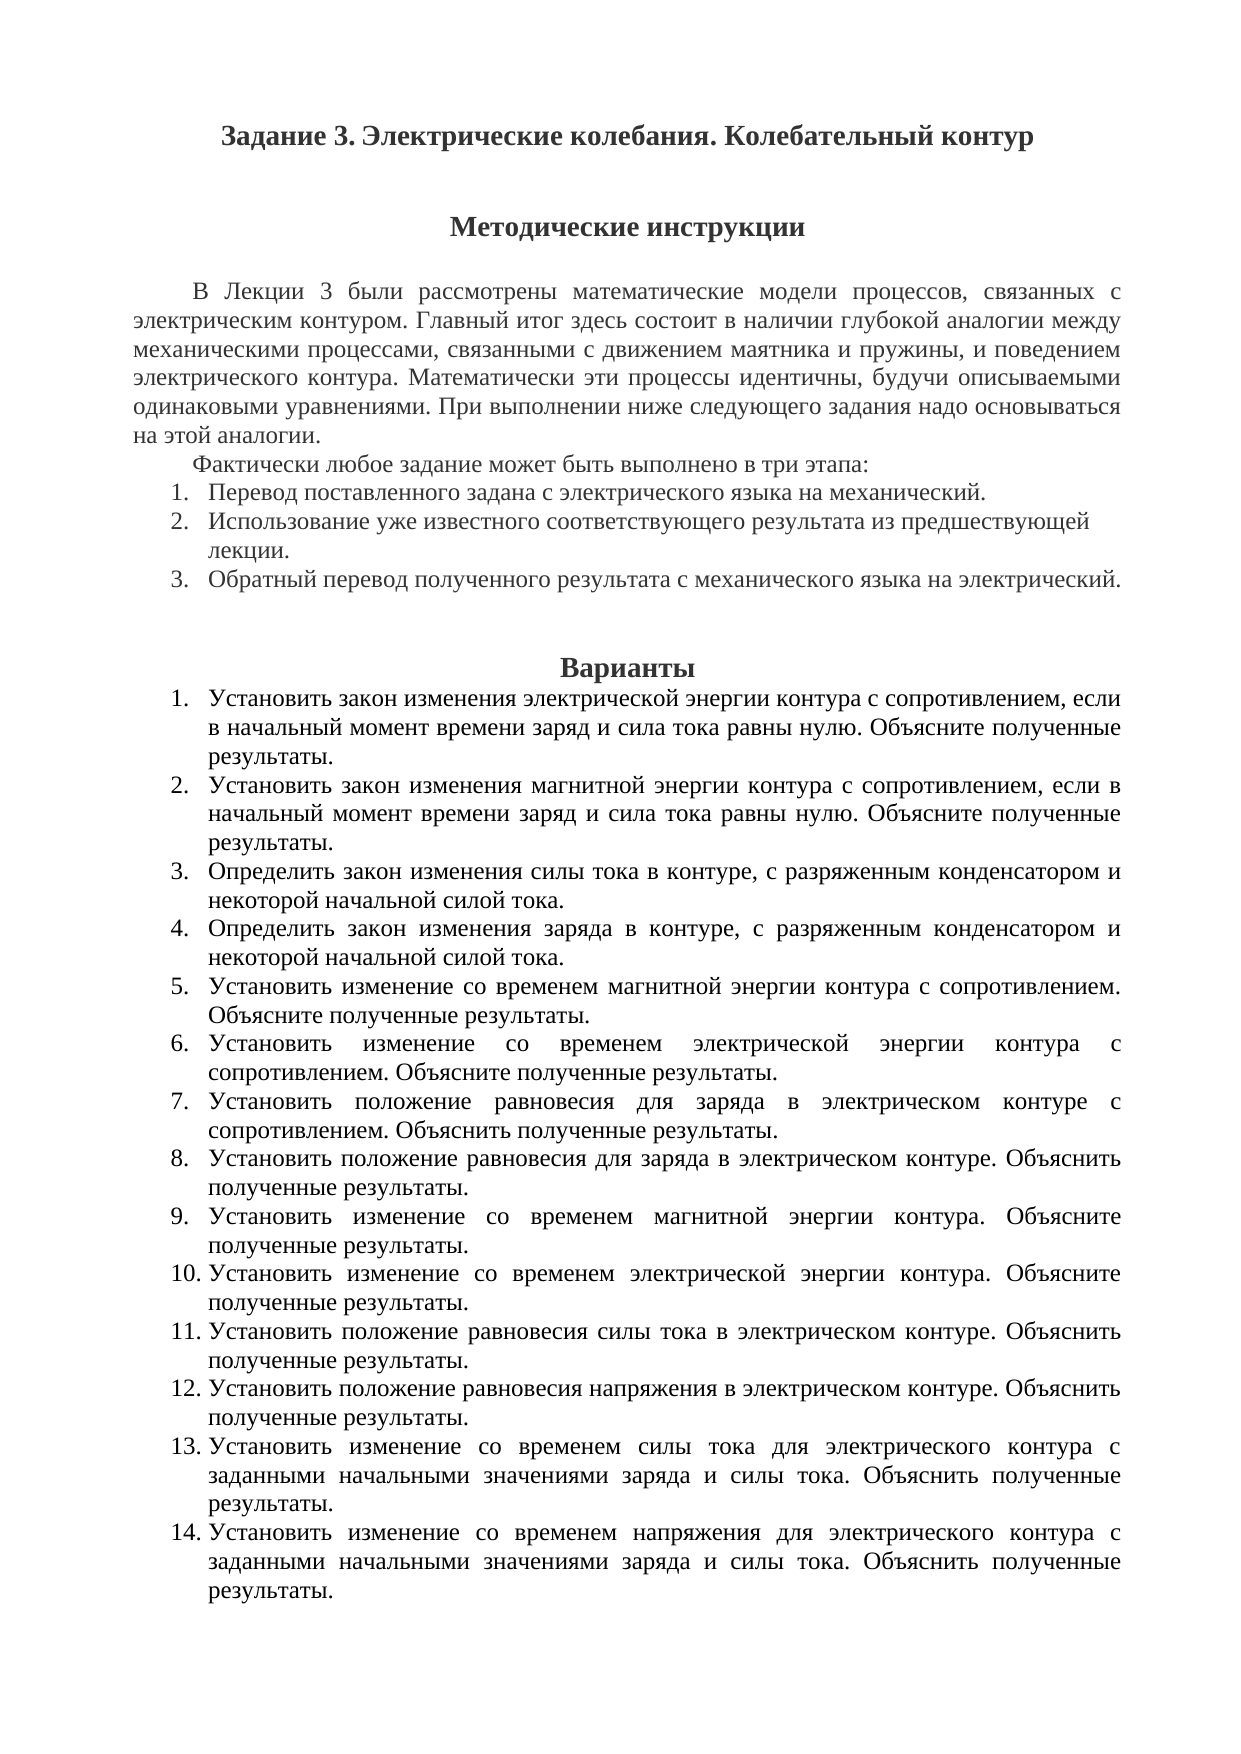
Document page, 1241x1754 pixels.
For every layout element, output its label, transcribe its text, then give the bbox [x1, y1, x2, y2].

list Установить положение равновесия напряжения в электрическом контуре. Объяснить полученные результаты. [170, 1373, 1122, 1431]
list Установить закон изменения магнитной энергии контура с сопротивлением, если в начальный момент времени заряд и сила тока равны нулю. Объясните полученные результаты. [170, 770, 1122, 856]
list Установить изменение со временем магнитной энергии контура с сопротивлением. Объясните полученные результаты. [170, 971, 1122, 1028]
list Установить изменение со временем силы тока для электрического контура с заданными начальными значениями заряда и силы тока. Объяснить полученные результаты. [170, 1431, 1122, 1517]
list Установить положение равновесия для заряда в электрическом контуре с сопротивлением. Объяснить полученные результаты. [170, 1086, 1122, 1143]
list Установить изменение со временем электрической энергии контура. Объясните полученные результаты. [170, 1258, 1122, 1316]
list Установить положение равновесия силы тока в электрическом контуре. Объяснить полученные результаты. [170, 1316, 1122, 1373]
list Установить изменение со временем магнитной энергии контура. Объясните полученные результаты. [170, 1201, 1122, 1258]
list Установить положение равновесия для заряда в электрическом контуре. Объяснить полученные результаты. [170, 1143, 1122, 1201]
list Перевод поставленного задана с электрического языка на механический. [170, 477, 1122, 506]
text Варианты [133, 650, 1122, 683]
text Методические инструкции [133, 209, 1122, 243]
list Определить закон изменения заряда в контуре, с разряженным конденсатором и некоторой начальной силой тока. [170, 913, 1122, 971]
text В Лекции 3 были рассмотрены математические модели процессов, связанных с электрическим контуром. Главный итог здесь состоит в наличии глубокой аналогии между механическими процессами, связанными с движением маятника и пружины, и поведением электрического контура. Математически эти процессы идентичны, будучи описываемыми одинаковыми уравнениями. При выполнении ниже следующего задания надо основываться на этой аналогии. [133, 276, 1122, 449]
list Установить закон изменения электрической энергии контура с сопротивлением, если в начальный момент времени заряд и сила тока равны нулю. Объясните полученные результаты. [170, 683, 1122, 770]
list Обратный перевод полученного результата с механического языка на электрический. [170, 564, 1122, 592]
list Определить закон изменения силы тока в контуре, с разряженным конденсатором и некоторой начальной силой тока. [170, 856, 1122, 913]
text Фактически любое задание может быть выполнено в три этапа: [133, 449, 1122, 477]
list Использование уже известного соответствующего результата из предшествующей лекции. [170, 506, 1122, 564]
text Задание 3. Электрические колебания. Колебательный контур [133, 118, 1122, 152]
list Установить изменение со временем напряжения для электрического контура с заданными начальными значениями заряда и силы тока. Объяснить полученные результаты. [170, 1517, 1122, 1603]
list Установить изменение со временем электрической энергии контура с сопротивлением. Объясните полученные результаты. [170, 1028, 1122, 1086]
